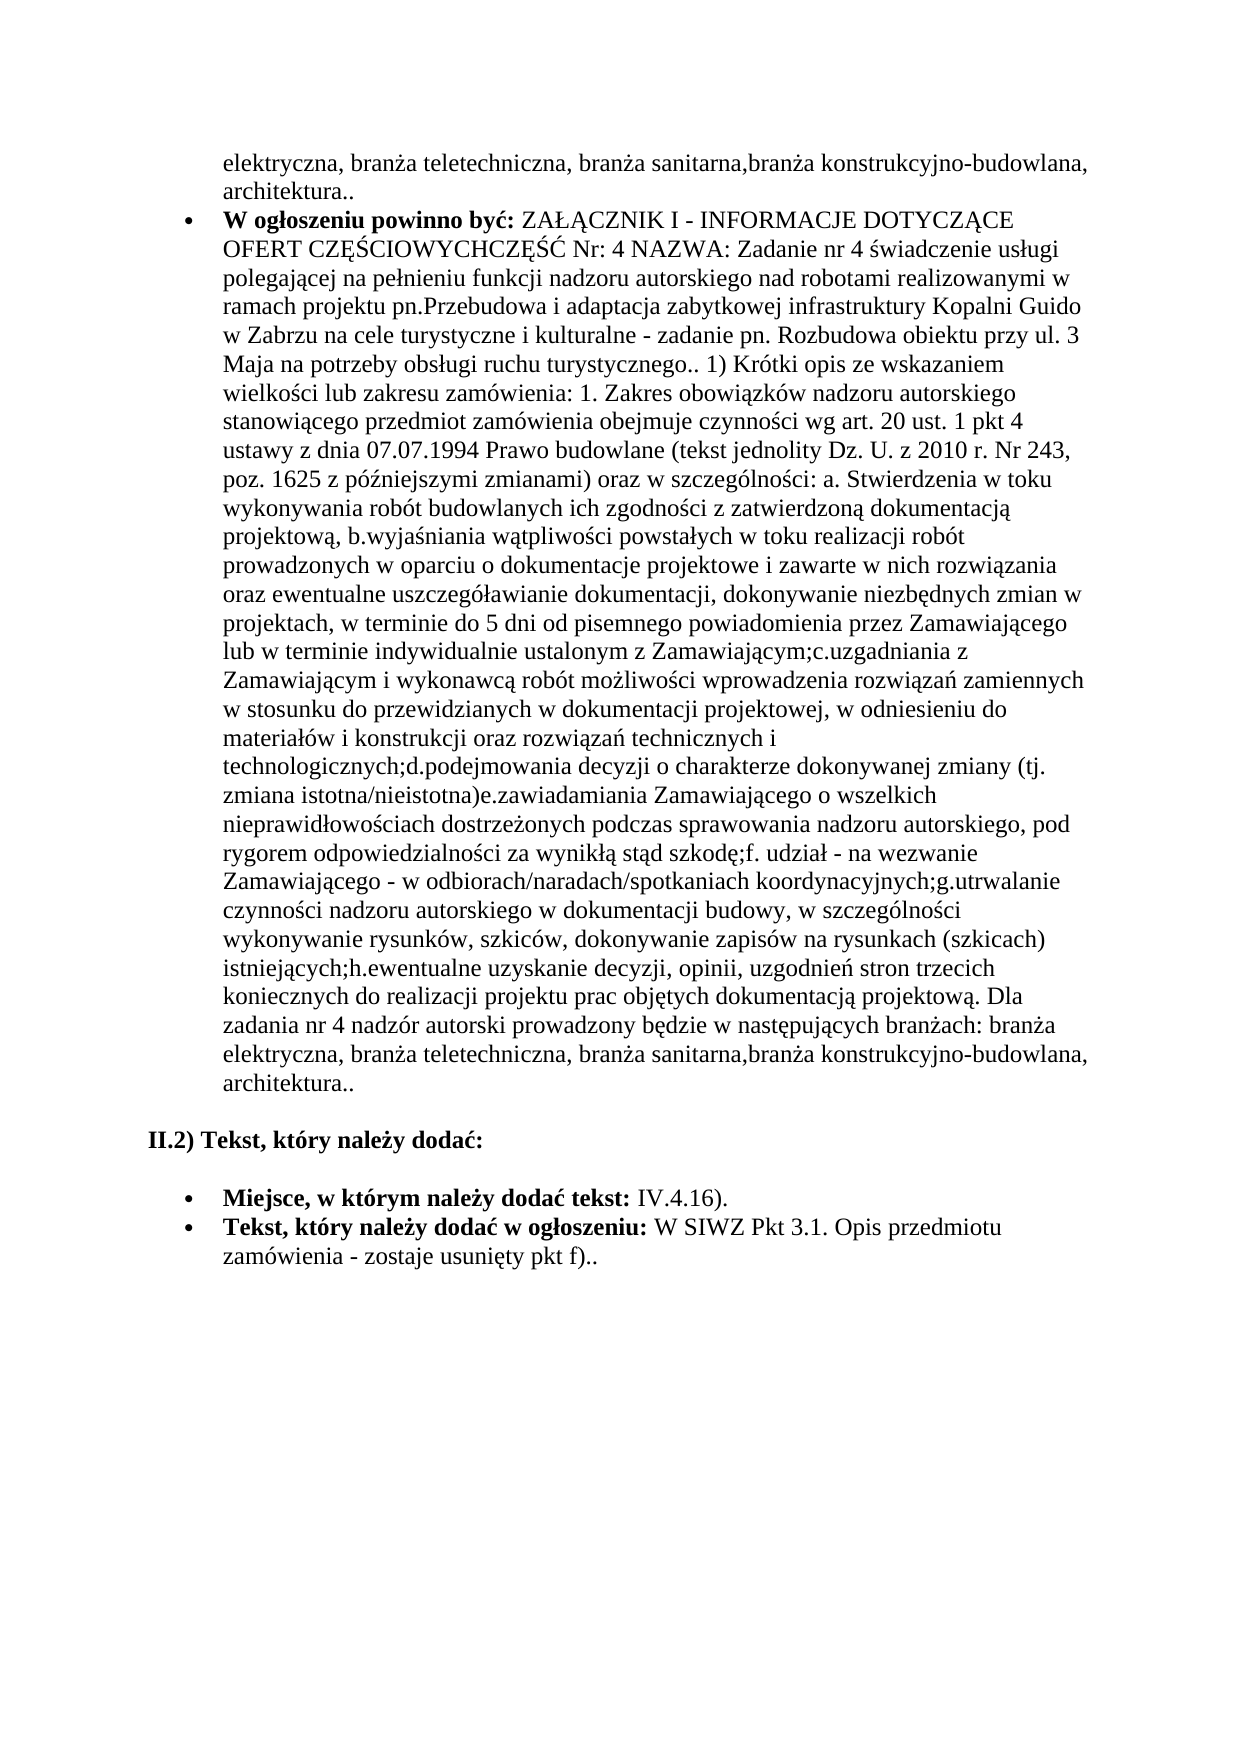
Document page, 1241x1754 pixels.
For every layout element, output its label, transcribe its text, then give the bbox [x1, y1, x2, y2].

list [185, 148, 1092, 205]
list Tekst, który należy dodać w ogłoszeniu: W SIWZ Pkt 3.1. Opis przedmiotu zamówienia - zostaje usunięty pkt f).. [185, 1212, 1092, 1270]
text II.2) Tekst, który należy dodać: [148, 1126, 1092, 1154]
list W ogłoszeniu powinno być: ZAŁĄCZNIK I - INFORMACJE DOTYCZĄCE OFERT CZĘŚCIOWYCHCZĘŚĆ Nr: 4 NAZWA: Zadanie nr 4 świadczenie usługi polegającej na pełnieniu funkcji nadzoru autorskiego nad robotami realizowanymi w ramach projektu pn.Przebudowa i adaptacja zabytkowej infrastruktury Kopalni Guido w Zabrzu na cele turystyczne i kulturalne - zadanie pn. Rozbudowa obiektu przy ul. 3 Maja na potrzeby obsługi ruchu turystycznego.. 1) Krótki opis ze wskazaniem wielkości lub zakresu zamówienia: 1. Zakres obowiązków nadzoru autorskiego stanowiącego przedmiot zamówienia obejmuje czynności wg art. 20 ust. 1 pkt 4 ustawy z dnia 07.07.1994 Prawo budowlane (tekst jednolity Dz. U. z 2010 r. Nr 243, poz. 1625 z późniejszymi zmianami) oraz w szczególności: a. Stwierdzenia w toku wykonywania robót budowlanych ich zgodności z zatwierdzoną dokumentacją projektową, b.wyjaśniania wątpliwości powstałych w toku realizacji robót prowadzonych w oparciu o dokumentacje projektowe i zawarte w nich rozwiązania oraz ewentualne uszczegóławianie dokumentacji, dokonywanie niezbędnych zmian w projektach, w terminie do 5 dni od pisemnego powiadomienia przez Zamawiającego lub w terminie indywidualnie ustalonym z Zamawiającym;c.uzgadniania z Zamawiającym i wykonawcą robót możliwości wprowadzenia rozwiązań zamiennych w stosunku do przewidzianych w dokumentacji projektowej, w odniesieniu do materiałów i konstrukcji oraz rozwiązań technicznych i technologicznych;d.podejmowania decyzji o charakterze dokonywanej zmiany (tj. zmiana istotna/nieistotna)e.zawiadamiania Zamawiającego o wszelkich nieprawidłowościach dostrzeżonych podczas sprawowania nadzoru autorskiego, pod rygorem odpowiedzialności za wynikłą stąd szkodę;f. udział - na wezwanie Zamawiającego - w odbiorach/naradach/spotkaniach koordynacyjnych;g.utrwalanie czynności nadzoru autorskiego w dokumentacji budowy, w szczególności wykonywanie rysunków, szkiców, dokonywanie zapisów na rysunkach (szkicach) istniejących;h.ewentualne uzyskanie decyzji, opinii, uzgodnień stron trzecich koniecznych do realizacji projektu prac objętych dokumentacją projektową. Dla zadania nr 4 nadzór autorski prowadzony będzie w następujących branżach: branża elektryczna, branża teletechniczna, branża sanitarna,branża konstrukcyjno-budowlana, architektura.. [185, 205, 1092, 1096]
list Miejsce, w którym należy dodać tekst: IV.4.16). [185, 1183, 1092, 1212]
